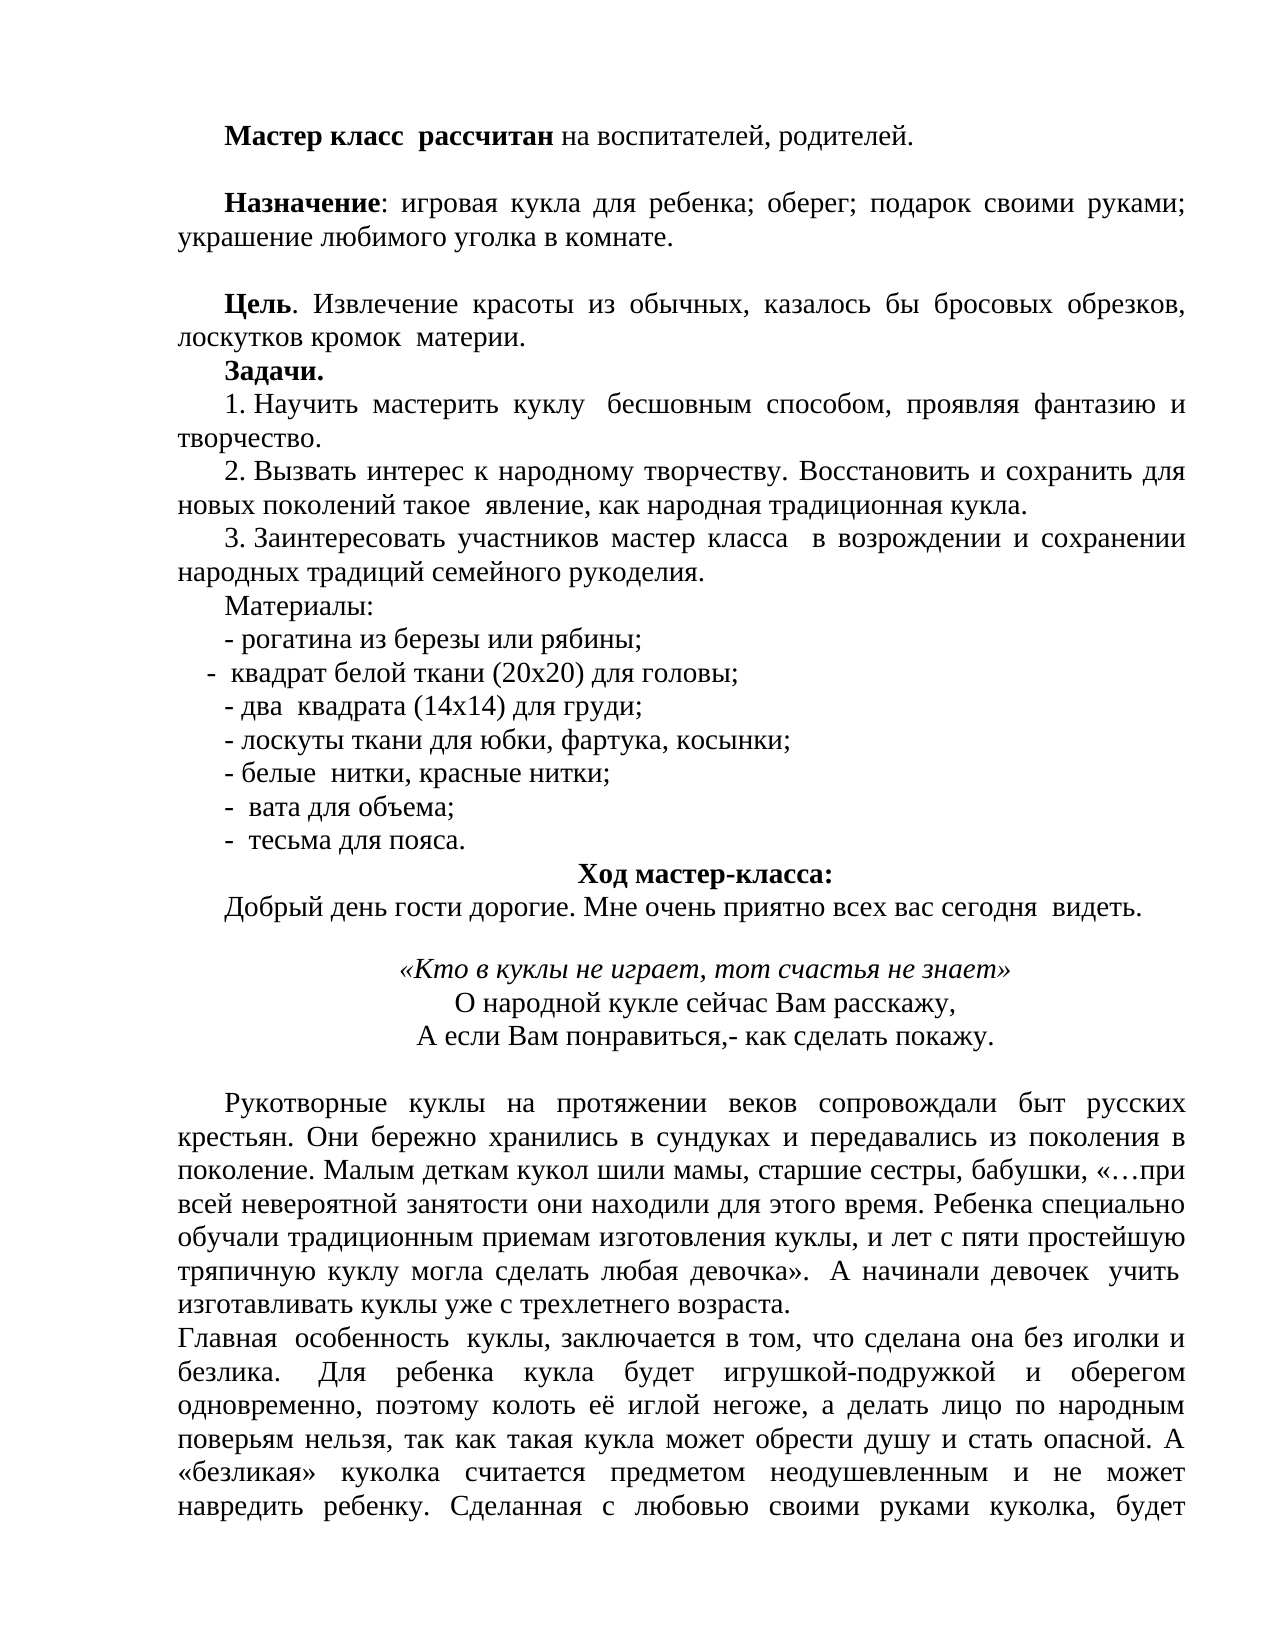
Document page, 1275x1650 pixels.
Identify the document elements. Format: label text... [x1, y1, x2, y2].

text - квадрат белой ткани (20х20) для головы; [177, 655, 1186, 688]
text Добрый день гости дорогие. Мне очень приятно всех вас сегодня видеть. [177, 889, 1186, 923]
text - тесьма для пояса. [177, 822, 1186, 856]
text - рогатина из березы или рябины; [177, 621, 1186, 655]
text Цель. Извлечение красоты из обычных, казалось бы бросовых обрезков, лоскутков кромок материи. [177, 286, 1186, 353]
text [177, 1320, 1186, 1521]
text А если Вам понравиться,- как сделать покажу. [177, 1018, 1186, 1052]
text «Кто в куклы не играет, тот счастья не знает» [177, 951, 1186, 985]
text 2. Вызвать интерес к народному творчеству. Восстановить и сохранить для новых поколений такое явление, как народная традиционная кукла. [177, 453, 1186, 521]
text Задачи. [177, 353, 1186, 386]
text Рукотворные куклы на протяжении веков сопровождали быт русских крестьян. Они бережно хранились в сундуках и передавались из поколения в поколение. Малым деткам кукол шили мамы, старшие сестры, бабушки, «…при всей невероятной занятости они находили для этого время. Ребенка специально обучали традиционным приемам изготовления куклы, и лет с пяти простейшую тряпичную куклу могла сделать любая девочка». А начинали девочек учить изготавливать куклы уже с трехлетнего возраста. [177, 1085, 1186, 1320]
text - белые нитки, красные нитки; [177, 755, 1186, 789]
text О народной кукле сейчас Вам расскажу, [177, 985, 1186, 1018]
text - лоскуты ткани для юбки, фартука, косынки; [177, 722, 1186, 755]
text - вата для объема; [177, 789, 1186, 822]
text 1. Научить мастерить куклу бесшовным способом, проявляя фантазию и творчество. [177, 386, 1186, 453]
text Мастер класс рассчитан на воспитателей, родителей. [177, 118, 1186, 152]
text Ход мастер-класса: [177, 856, 1186, 889]
text - два квадрата (14х14) для груди; [177, 688, 1186, 722]
text 3. Заинтересовать участников мастер класса в возрождении и сохранении народных традиций семейного рукоделия. [177, 521, 1186, 588]
text Материалы: [177, 588, 1186, 621]
text Назначение: игровая кукла для ребенка; оберег; подарок своими руками; украшение любимого уголка в комнате. [177, 185, 1186, 252]
